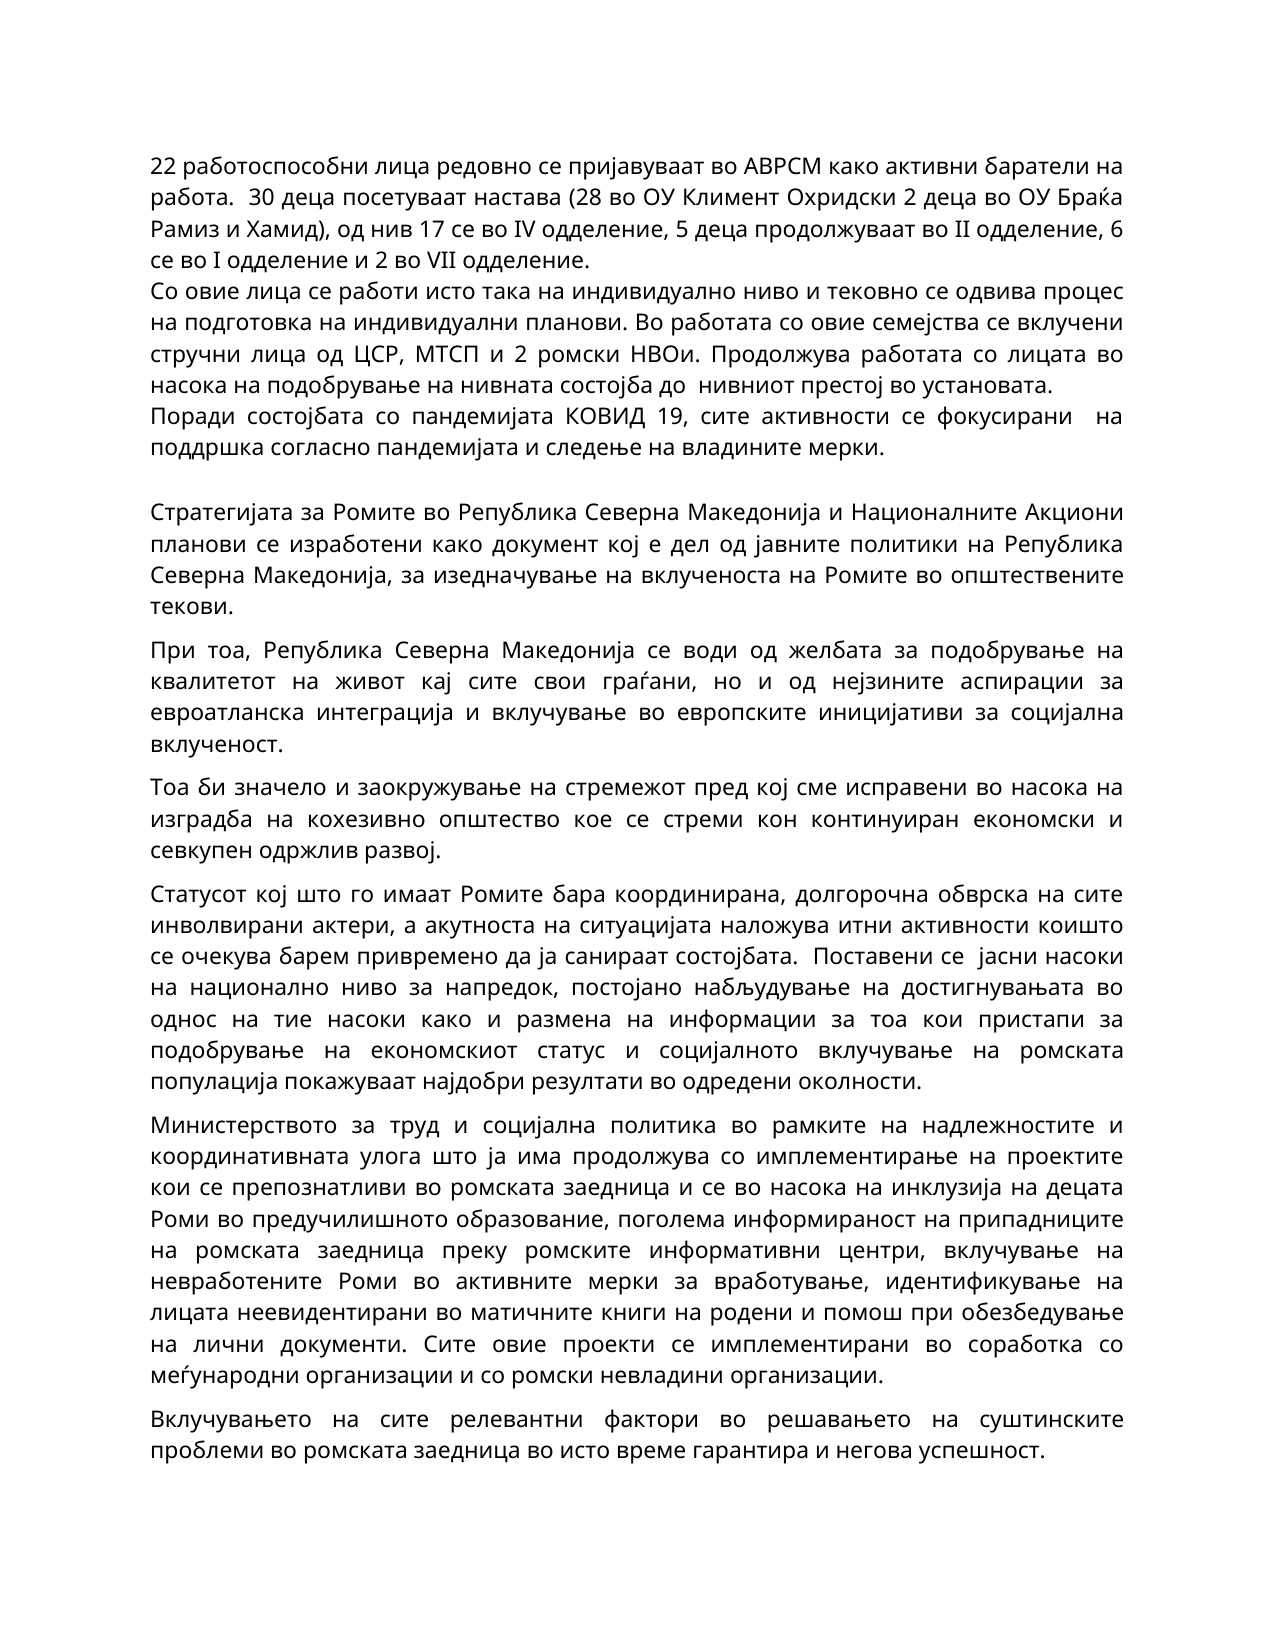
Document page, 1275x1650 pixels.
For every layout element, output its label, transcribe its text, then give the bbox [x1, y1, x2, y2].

text Тоа би значело и заокружување на стремежот пред кој сме исправени во насока на изградба на кохезивно општество кое се стреми кон континуиран економски и севкупен одржлив развој. [150, 771, 1125, 865]
text Министерството за труд и социјална политика во рамките на надлежностите и координативната улога што ја има продолжува со имплементирање на проектите кои се препознатливи во ромската заедница и се во насока на инклузија на децата Роми во предучилишното образование, поголема информираност на припадниците на ромската заедница преку ромските информативни центри, вклучување на невработените Роми во активните мерки за вработување, идентификување на лицата неевидентирани во матичните книги на родени и помош при обезбедување на лични документи. Сите овие проекти се имплементирани во соработка со меѓународни организации и со ромски невладини организации. [150, 1109, 1125, 1390]
text Стратегијата за Ромите во Република Северна Македонија и Националните Акциони планови се изработени како документ кој е дел од јавните политики на Република Северна Македонија, за изедначување на вклученоста на Ромите во општествените текови. [150, 496, 1125, 621]
text Поради состојбата со пандемијата КОВИД 19, сите активности се фокусирани на поддршка согласно пандемијата и следење на владините мерки. [150, 400, 1125, 462]
text Со овие лица се работи исто така на индивидуално ниво и тековно се одвива процес на подготовка на индивидуални планови. Во работата со овие семејства се вклучени стручни лица од ЦСР, МТСП и 2 ромски НВОи. Продолжува работата со лицата во насока на подобрување на нивната состојба до нивниот престој во установата. [150, 275, 1125, 400]
text Статусот кој што го имаат Ромите бара координирана, долгорочна обврска на сите инволвирани актери, а акутноста на ситуацијата наложува итни активности коишто се очекува барем привремено да ја санираат состојбата. Поставени се јасни насоки на национално ниво за напредок, постојано набљудување на достигнувањата во однос на тие насоки како и размена на информации за тоа кои пристапи за подобрување на економскиот статус и социјалното вклучување на ромската популација покажуваат најдобри резултати во одредени околности. [150, 877, 1125, 1096]
text При тоа, Република Северна Македонија се води од желбата за подобрување на квалитетот на живот кај сите свои граѓани, но и од нејзините аспирации за евроатланска интеграција и вклучување во европските иницијативи за социјална вклученост. [150, 634, 1125, 759]
text 22 работоспособни лица редовно се пријавуваат во АВРСМ како активни баратели на работа. 30 деца посетуваат настава (28 во ОУ Климент Охридски 2 деца во ОУ Браќа Рамиз и Хамид), од нив 17 се во IV одделение, 5 деца продолжуваат во II одделение, 6 се во I одделение и 2 во VII одделение. [150, 150, 1125, 275]
text Вклучувањето на сите релевантни фактори во решавањето на суштинските проблеми во ромската заедница во исто време гарантира и негова успешност. [150, 1402, 1125, 1465]
